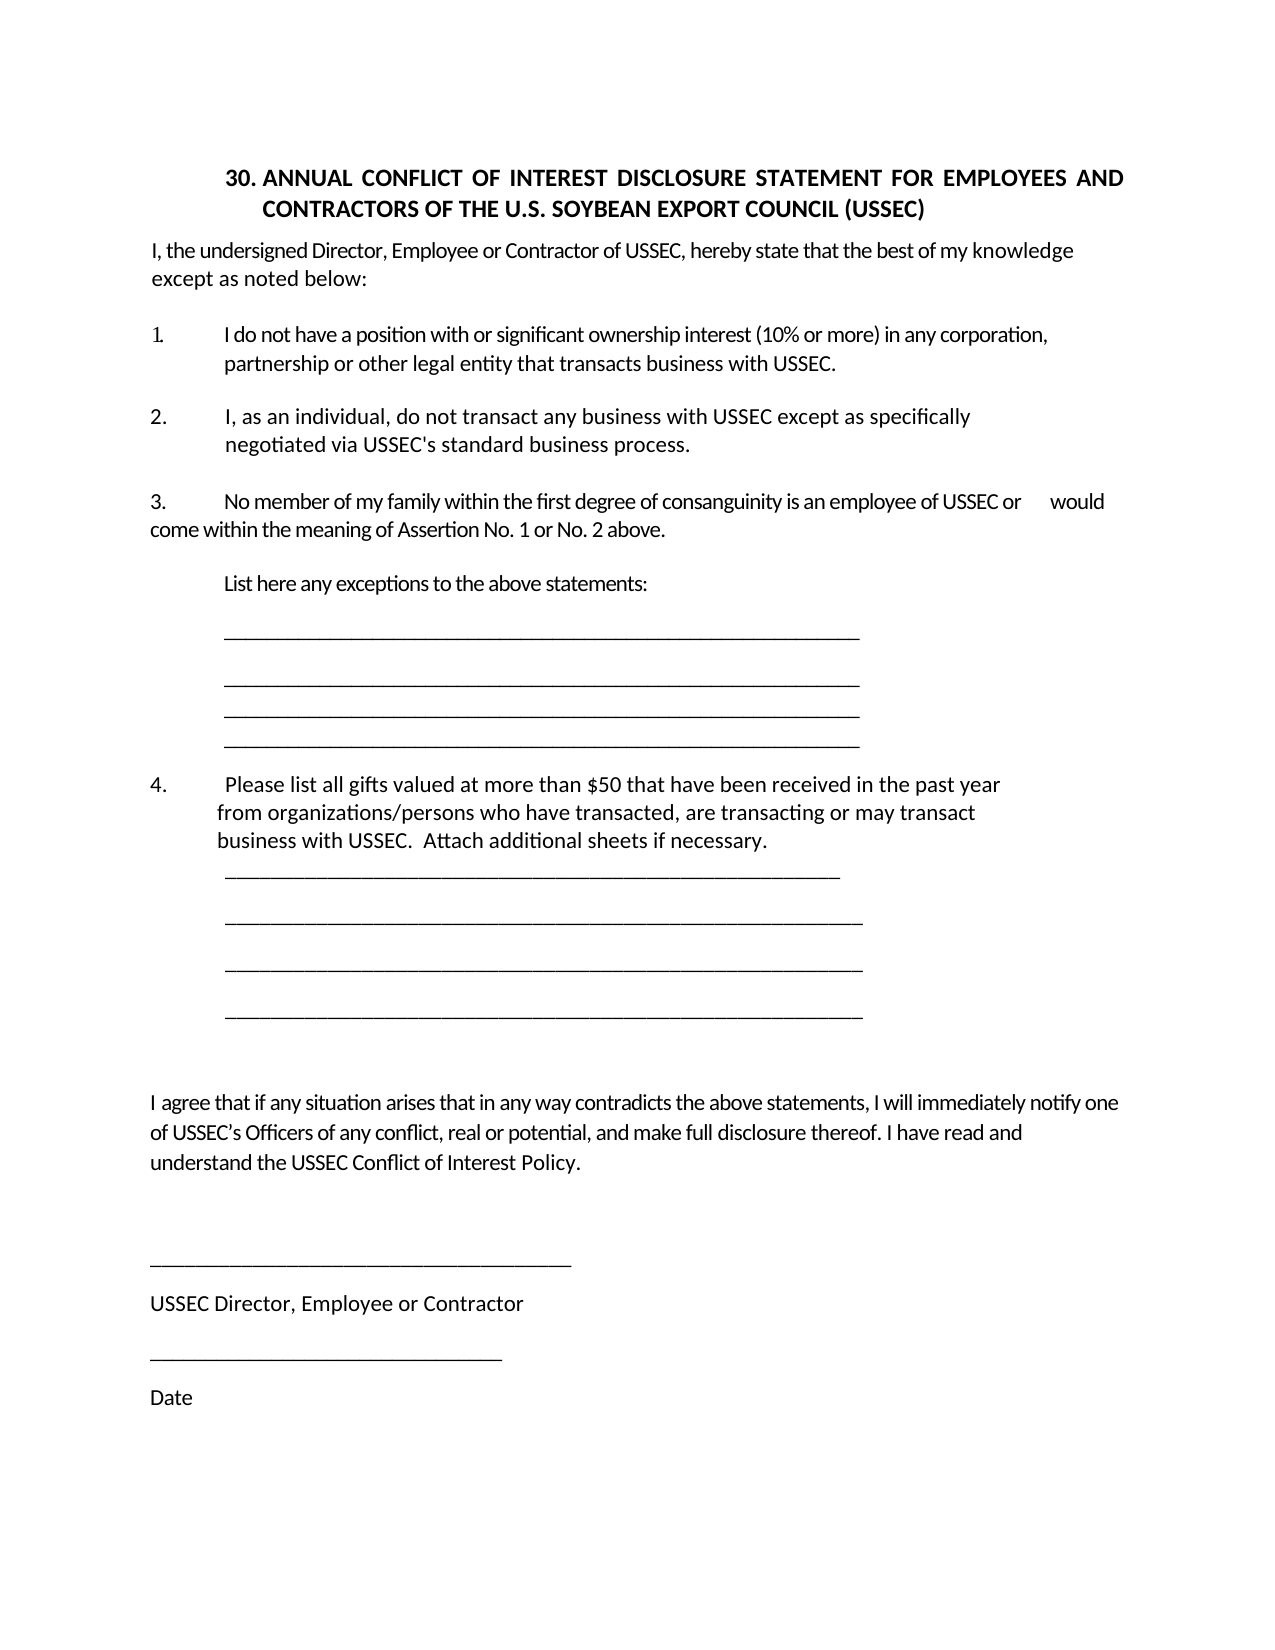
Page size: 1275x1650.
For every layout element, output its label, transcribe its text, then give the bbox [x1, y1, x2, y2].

text 3. No member of my family within the first degree of consanguinity is an employee of USSEC or would come within the meaning of Assertion No. 1 or No. 2 above. [150, 487, 1125, 544]
text I agree that if any situation arises that in any way contradicts the above statements, I will immediately notify one of USSEC’s Officers of any conflict, real or potential, and make full disclosure thereof. I have read and understand the USSEC Conflict of Interest Policy. [150, 1088, 1125, 1177]
list I do not have a position with or significant ownership interest (10% or more) in any corporation, partnership or other legal entity that transacts business with USSEC. [151, 319, 1125, 377]
text Date [150, 1383, 1125, 1411]
text ______________________________________________________ [150, 854, 1125, 882]
text ____________________________________________________________ [150, 616, 1125, 643]
text from organizations/persons who have transacted, are transacting or may transact [150, 798, 1125, 826]
text ________________________________________________________ [150, 901, 1125, 929]
text ________________________________________________________ [150, 994, 1125, 1022]
text USSEC Director, Employee or Contractor [150, 1289, 1125, 1317]
text List here any exceptions to the above statements: [150, 569, 1125, 597]
text 4. Please list all gifts valued at more than $50 that have been received in the past year [150, 770, 1125, 798]
text ________________________________ [150, 1336, 1125, 1364]
text ____________________________________________________________ ____________________________________________________________ ____________________________________________________________ [224, 662, 1125, 751]
text 2. I, as an individual, do not transact any business with USSEC except as specifically negotiated via USSEC's standard business process. [150, 402, 1125, 458]
text _____________________________________ [150, 1242, 1125, 1270]
text business with USSEC. Attach additional sheets if necessary. [150, 826, 1125, 854]
list ANNUAL CONFLICT OF INTEREST DISCLOSURE STATEMENT FOR EMPLOYEES AND CONTRACTORS OF THE U.S. SOYBEAN EXPORT COUNCIL (USSEC) [225, 162, 1125, 223]
text I, the undersigned Director, Employee or Contractor of USSEC, hereby state that the best of my knowledge except as noted below: [151, 236, 1125, 292]
text ________________________________________________________ [150, 947, 1125, 976]
